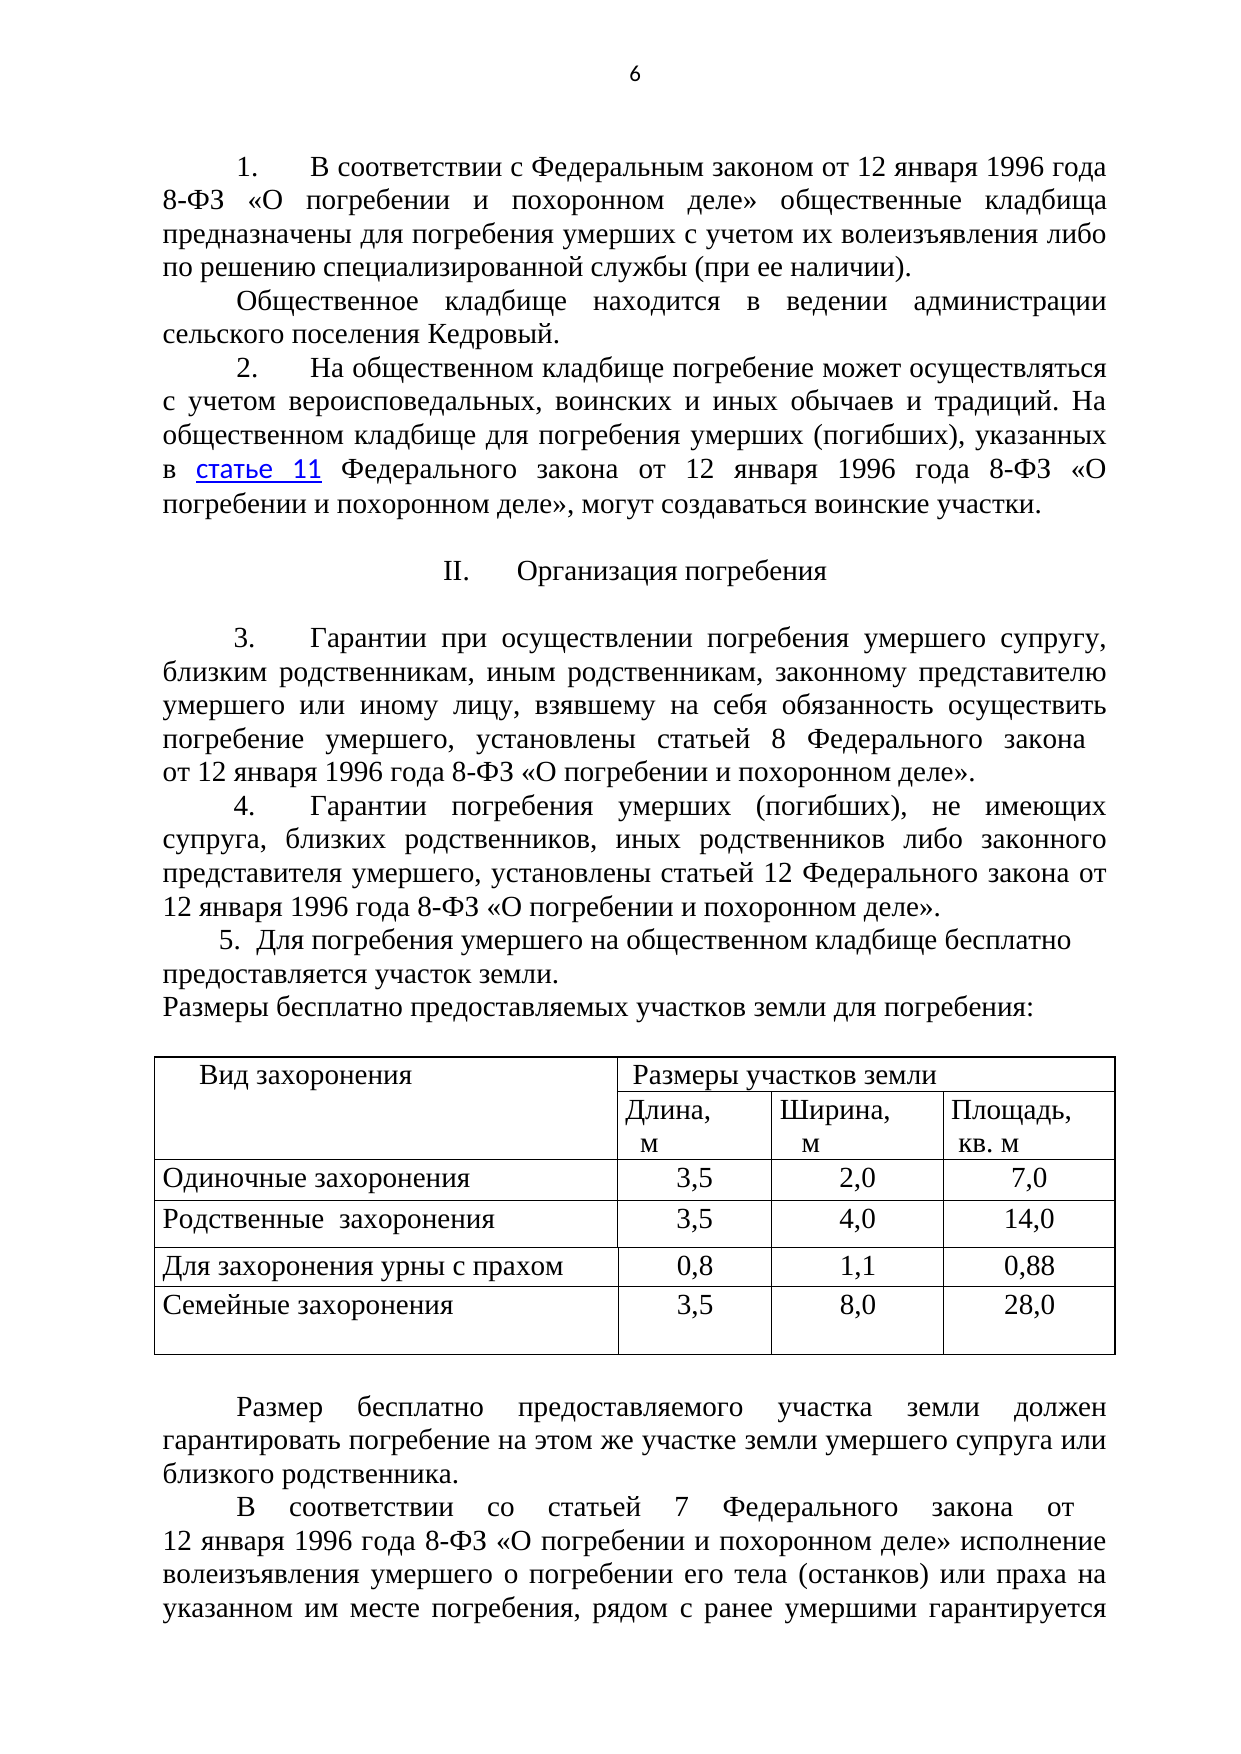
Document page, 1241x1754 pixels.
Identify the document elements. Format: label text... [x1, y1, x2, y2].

table_cell Одиночные захоронения [155, 1160, 617, 1200]
table_header Размеры участков земли [618, 1058, 1114, 1091]
table_cell 3,5 [618, 1201, 771, 1247]
list На общественном кладбище погребение может осуществляться с учетом вероисповедальных, воинских и иных обычаев и традиций. На общественном кладбище для погребения умерших (погибших), указанных в статье 11 Федерального закона от 12 января 1996 года 8-ФЗ «О погребении и похоронном деле», могут создаваться воинские участки. [162, 350, 1107, 520]
table_cell 3,5 [618, 1160, 771, 1200]
table_cell 7,0 [944, 1160, 1114, 1200]
table_cell Длина, м [618, 1092, 771, 1159]
table_cell Родственные захоронения [155, 1201, 617, 1247]
table_cell 0,8 [619, 1248, 771, 1286]
table_cell 8,0 [772, 1287, 943, 1354]
text предоставляется участок земли. [162, 956, 1107, 989]
table_cell 0,88 [944, 1248, 1114, 1286]
table_cell Площадь, кв. м [944, 1092, 1114, 1159]
list В соответствии с Федеральным законом от 12 января 1996 года 8-ФЗ «О погребении и похоронном деле» общественные кладбища предназначены для погребения умерших с учетом их волеизъявления либо по решению специализированной службы (при ее наличии). [162, 149, 1107, 283]
table_cell 28,0 [944, 1287, 1114, 1354]
text Размер бесплатно предоставляемого участка земли должен гарантировать погребение на этом же участке земли умершего супруга или близкого родственника. [162, 1389, 1107, 1489]
table_cell Ширина, м [772, 1092, 943, 1159]
text Общественное кладбище находится в ведении администрации сельского поселения Кедровый. [162, 283, 1107, 350]
list Гарантии при осуществлении погребения умершего супругу, близким родственникам, иным родственникам, законному представителю умершего или иному лицу, взявшему на себя обязанность осуществить погребение умершего, установлены статьей 8 Федерального закона от 12 января 1996 года 8-ФЗ «О погребении и похоронном деле». [162, 620, 1107, 788]
table_cell 1,1 [772, 1248, 943, 1286]
table_cell 4,0 [772, 1201, 943, 1247]
list Для погребения умершего на общественном кладбище бесплатно [219, 922, 1107, 956]
text II. Организация погребения [162, 553, 1107, 587]
table_cell Для захоронения урны с прахом [155, 1248, 618, 1286]
list Гарантии погребения умерших (погибших), не имеющих супруга, близких родственников, иных родственников либо законного представителя умершего, установлены статьей 12 Федерального закона от 12 января 1996 года 8-ФЗ «О погребении и похоронном деле». [162, 788, 1107, 922]
table_cell 3,5 [619, 1287, 771, 1354]
table_cell 14,0 [944, 1201, 1114, 1247]
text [162, 1489, 1107, 1624]
table_header Вид захоронения [155, 1058, 617, 1159]
table_cell 2,0 [772, 1160, 943, 1200]
text Размеры бесплатно предоставляемых участков земли для погребения: [162, 989, 1107, 1023]
table_cell Семейные захоронения [155, 1287, 618, 1354]
